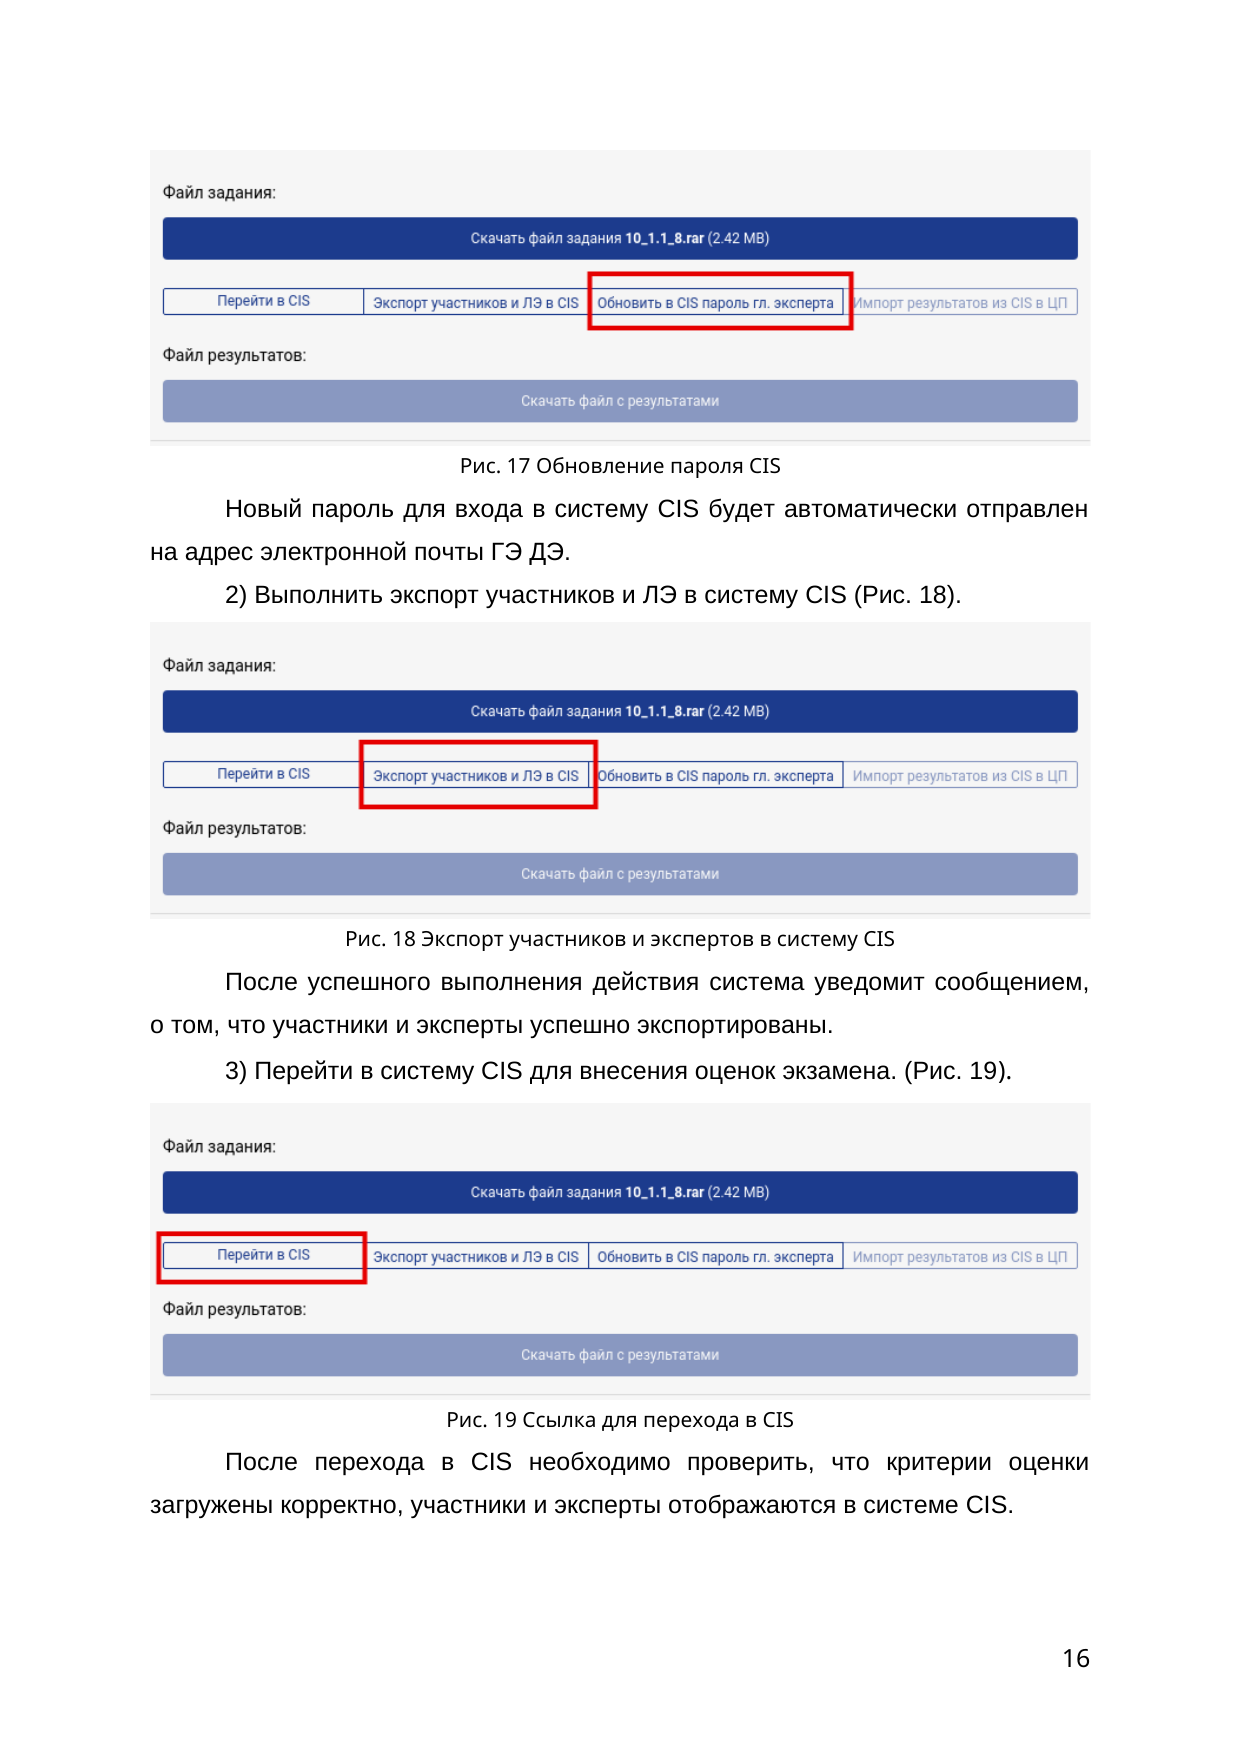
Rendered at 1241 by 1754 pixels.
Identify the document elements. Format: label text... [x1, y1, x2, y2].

picture [150, 1103, 1091, 1400]
text 2) Выполнить экспорт участников и ЛЭ в систему CIS (Рис. 18). [225, 580, 1090, 608]
text 3) Перейти в систему CIS для внесения оценок экзамена. (Рис. 19). [225, 1053, 1090, 1087]
text После перехода в CIS необходимо проверить, что критерии оценки загружены корректно, участники и эксперты отображаются в системе CIS. [150, 1447, 1090, 1519]
text После успешного выполнения действия система уведомит сообщением, о том, что участники и эксперты успешно экспортированы. [150, 966, 1090, 1038]
text Рис. 19 Ссылка для перехода в CIS [150, 1405, 1090, 1433]
picture [150, 150, 1091, 446]
text Новый пароль для входа в систему CIS будет автоматически отправлен на адрес электронной почты ГЭ ДЭ. [150, 493, 1090, 565]
text Рис. 18 Экспорт участников и экспертов в систему CIS [150, 924, 1090, 952]
picture [150, 622, 1091, 919]
text Рис. 17 Обновление пароля CIS [150, 451, 1090, 479]
